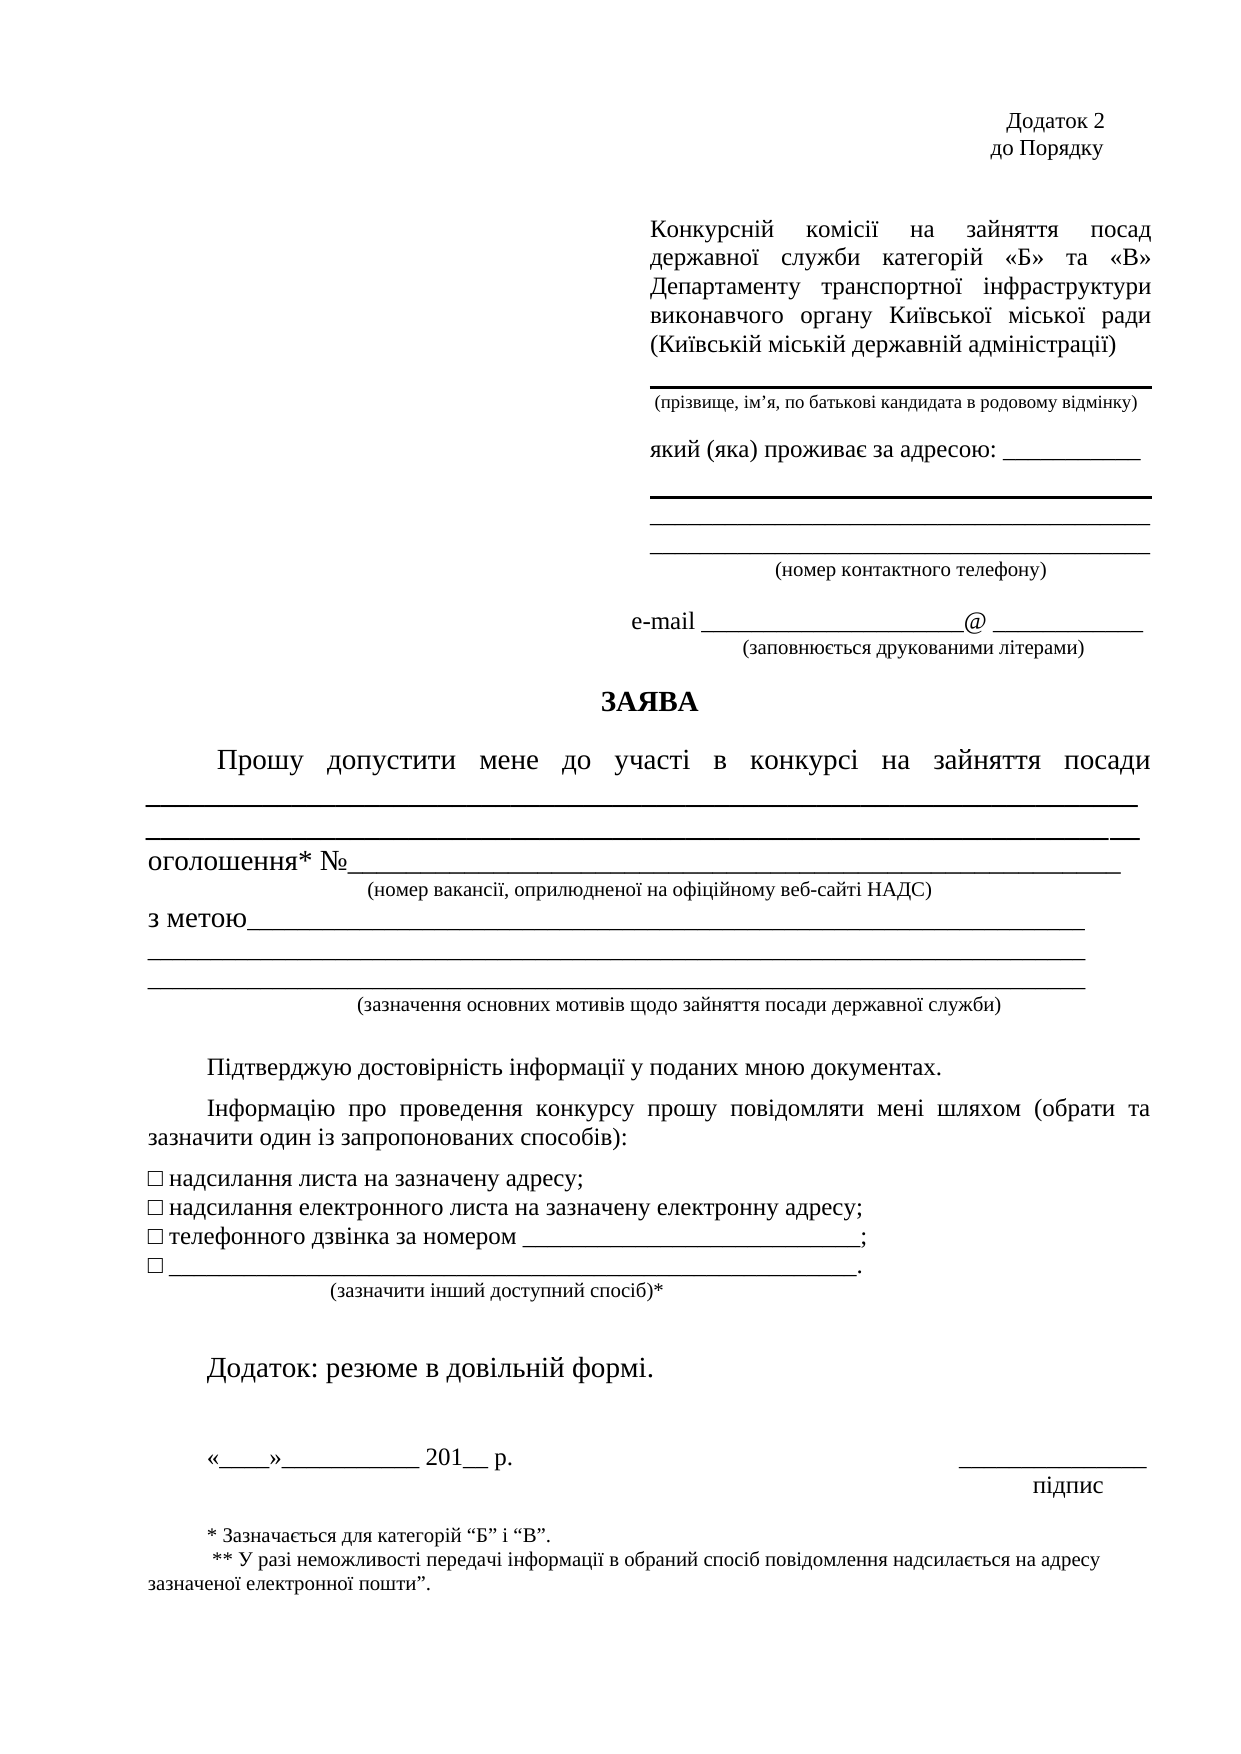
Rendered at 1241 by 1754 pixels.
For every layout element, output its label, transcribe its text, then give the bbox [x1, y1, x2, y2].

text «____»___________ 201__ р. _______________ підпис [148, 1442, 1152, 1499]
text (номер вакансії, оприлюдненої на офіційному веб-сайті НАДС) [148, 876, 1152, 901]
text Конкурсній комісії на зайняття посад державної служби категорій «Б» та «В» Департаменту транспортної інфраструктури виконавчого органу Київської міської ради (Київській міській державній адміністрації) [650, 214, 1152, 357]
text Інформацію про проведення конкурсу прошу повідомляти мені шляхом (обрати та зазначити один із запропонованих способів): [148, 1093, 1152, 1151]
text ___________________________________________________________________________ [148, 963, 1152, 992]
text □ _______________________________________________________. [148, 1250, 1152, 1278]
text Додаток: резюме в довільній формі. [148, 1351, 1152, 1384]
text □ надсилання листа на зазначену адресу; [148, 1163, 1152, 1192]
text (зазначити інший доступний спосіб)* [148, 1278, 1152, 1302]
text (прізвище, ім’я, по батькові кандидата в родовому відмінку) [650, 389, 1152, 413]
text (номер контактного телефону) [487, 557, 1152, 581]
text □ надсилання електронного листа на зазначену електронну адресу; [148, 1192, 1152, 1221]
text Прошу допустити мене до участі в конкурсі на зайняття посади ________________________________________________________________________________________________________________________________________ оголошення* №_____________________________________________________ [148, 742, 1152, 876]
text з метою___________________________________________________________________ [148, 901, 1152, 934]
text * Зазначається для категорій “Б” і “В”. [148, 1523, 1152, 1547]
text який (яка) проживає за адресою: ___________ [650, 429, 1152, 463]
text ________________________________________ [148, 499, 1152, 528]
text ___________________________________________________________________________ [148, 934, 1152, 963]
text □ телефонного дзвінка за номером ___________________________; [148, 1221, 1152, 1250]
text ** У разі неможливості передачі інформації в обраний спосіб повідомлення надсилається на адресу зазначеної електронної пошти”. [148, 1547, 1152, 1595]
text (заповнюється друкованими літерами) [148, 635, 1152, 659]
text Підтверджую достовірність інформації у поданих мною документах. [148, 1052, 1152, 1081]
text Додаток 2 до Порядку [856, 107, 1152, 160]
text ЗАЯВА [148, 684, 1152, 717]
text (зазначення основних мотивів щодо зайняття посади державної служби) [148, 992, 1152, 1016]
text e-mail _____________________@ ____________ [148, 606, 1152, 635]
text ________________________________________ [487, 528, 1152, 557]
